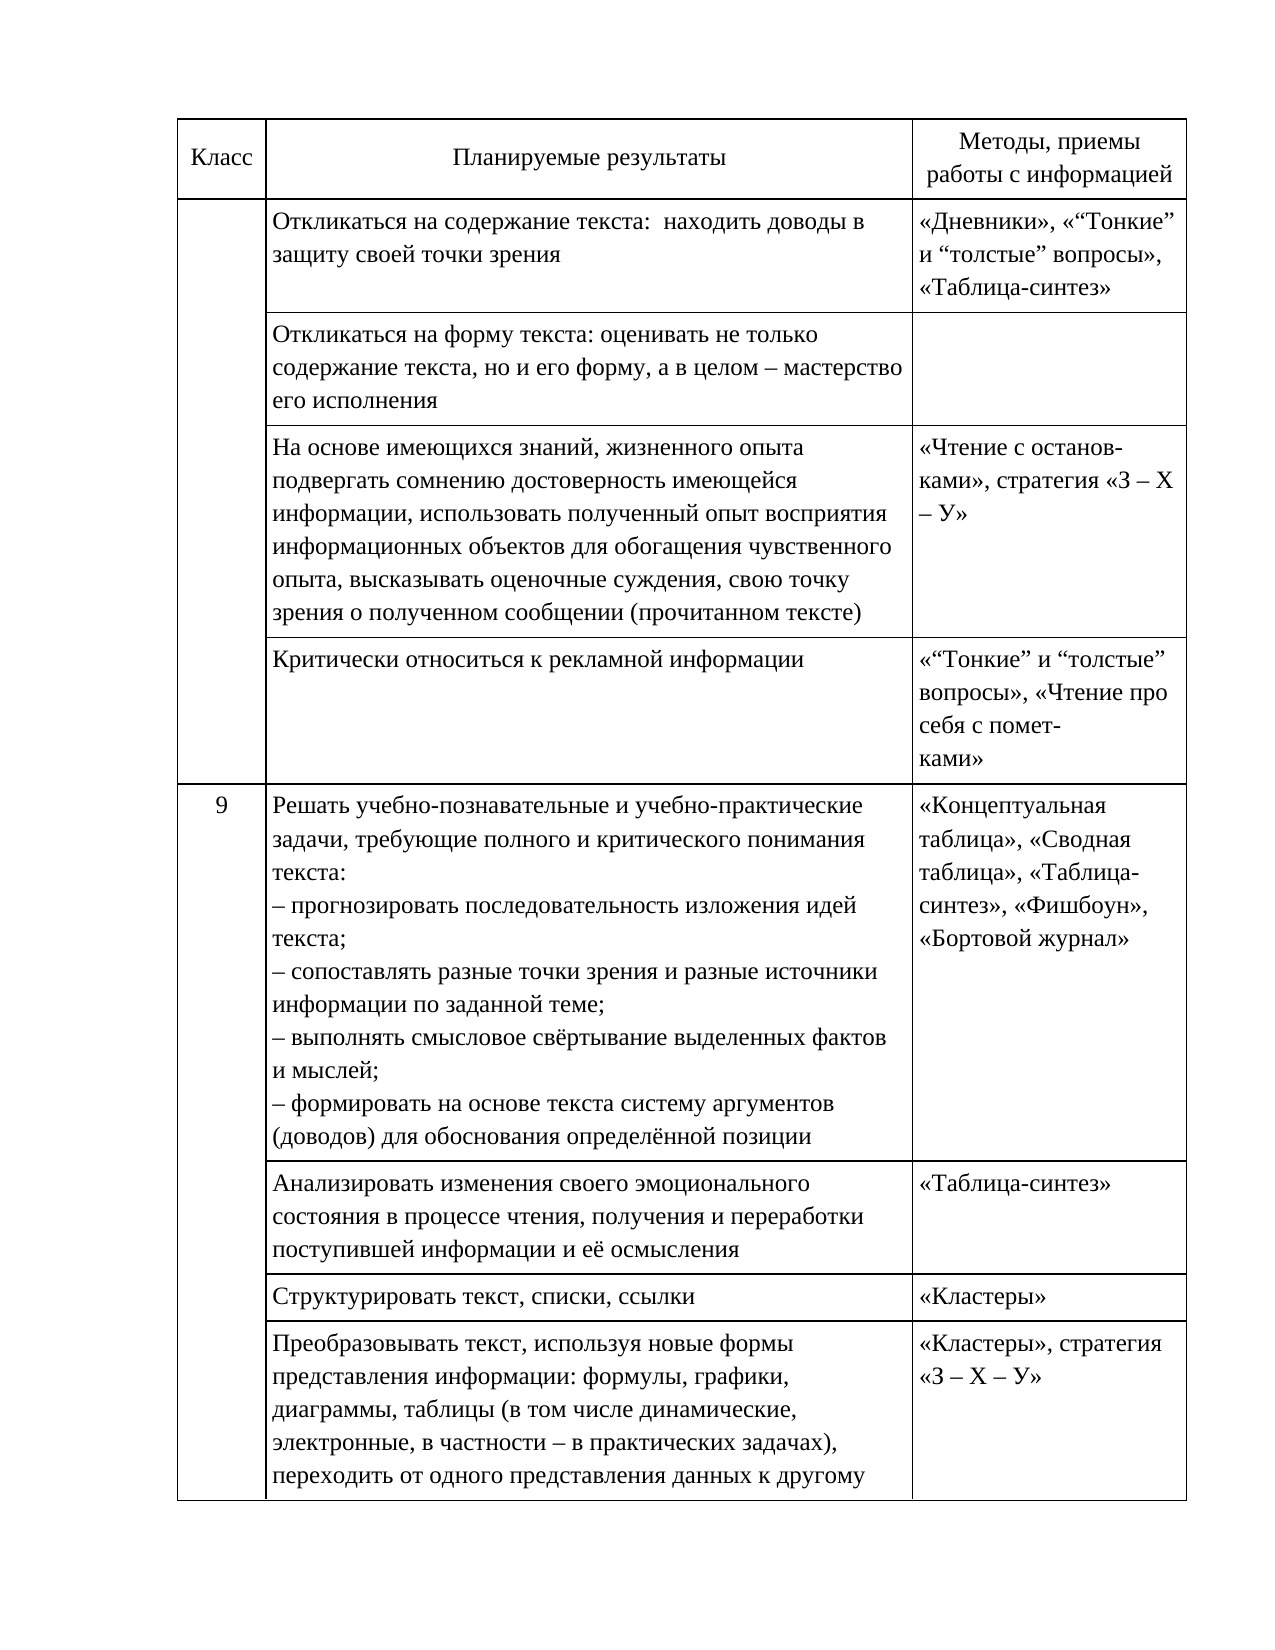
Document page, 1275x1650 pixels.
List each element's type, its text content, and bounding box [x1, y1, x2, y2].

table_cell Решать учебно-познавательные и учебно-практические задачи, требующие полного и критического понимания текста: – прогнозировать последовательность изложения идей текста; – сопоставлять разные точки зрения и разные источники информации по заданной теме; – выполнять смысловое свёртывание выделенных фактов и мыслей; – формировать на основе текста систему аргументов (доводов) для обоснования определённой позиции [267, 785, 912, 1160]
table_cell «Концептуальная таблица», «Сводная таблица», «Таблица-синтез», «Фишбоун», «Бортовой журнал» [913, 785, 1186, 1160]
table_cell «Чтение с останов- ками», стратегия «З – Х – У» [913, 426, 1186, 637]
table_cell Откликаться на форму текста: оценивать не только содержание текста, но и его форму, а в целом – мастерство его исполнения [267, 313, 912, 424]
table_cell Критически относиться к рекламной информации [267, 638, 912, 783]
table_cell 9 [178, 785, 265, 1499]
table_cell Преобразовывать текст, используя новые формы представления информации: формулы, графики, диаграммы, таблицы (в том числе динамические, электронные, в частности – в практических задачах), переходить от одного представления данных к другому [267, 1322, 912, 1499]
table_header Методы, приемы работы с информацией [913, 120, 1186, 198]
table_cell [913, 313, 1186, 424]
table_header Планируемые результаты [267, 120, 912, 198]
table_cell Структурировать текст, списки, ссылки [267, 1275, 912, 1320]
table_cell «Дневники», «“Тонкие” и “толстые” вопросы», «Таблица-синтез» [913, 200, 1186, 311]
table_cell Откликаться на содержание текста: находить доводы в защиту своей точки зрения [267, 200, 912, 311]
table_cell «“Тонкие” и “толстые” вопросы», «Чтение про себя с помет- ками» [913, 638, 1186, 783]
table_cell «Кластеры», стратегия «З – Х – У» [913, 1322, 1186, 1499]
table_cell Анализировать изменения своего эмоционального состояния в процессе чтения, получения и переработки поступившей информации и её осмысления [267, 1162, 912, 1273]
table_header Класс [178, 120, 265, 198]
table_cell На основе имеющихся знаний, жизненного опыта подвергать сомнению достоверность имеющейся информации, использовать полученный опыт восприятия информационных объектов для обогащения чувственного опыта, высказывать оценочные суждения, свою точку зрения о полученном сообщении (прочитанном тексте) [267, 426, 912, 637]
table_cell «Таблица-синтез» [913, 1162, 1186, 1273]
table_cell «Кластеры» [913, 1275, 1186, 1320]
